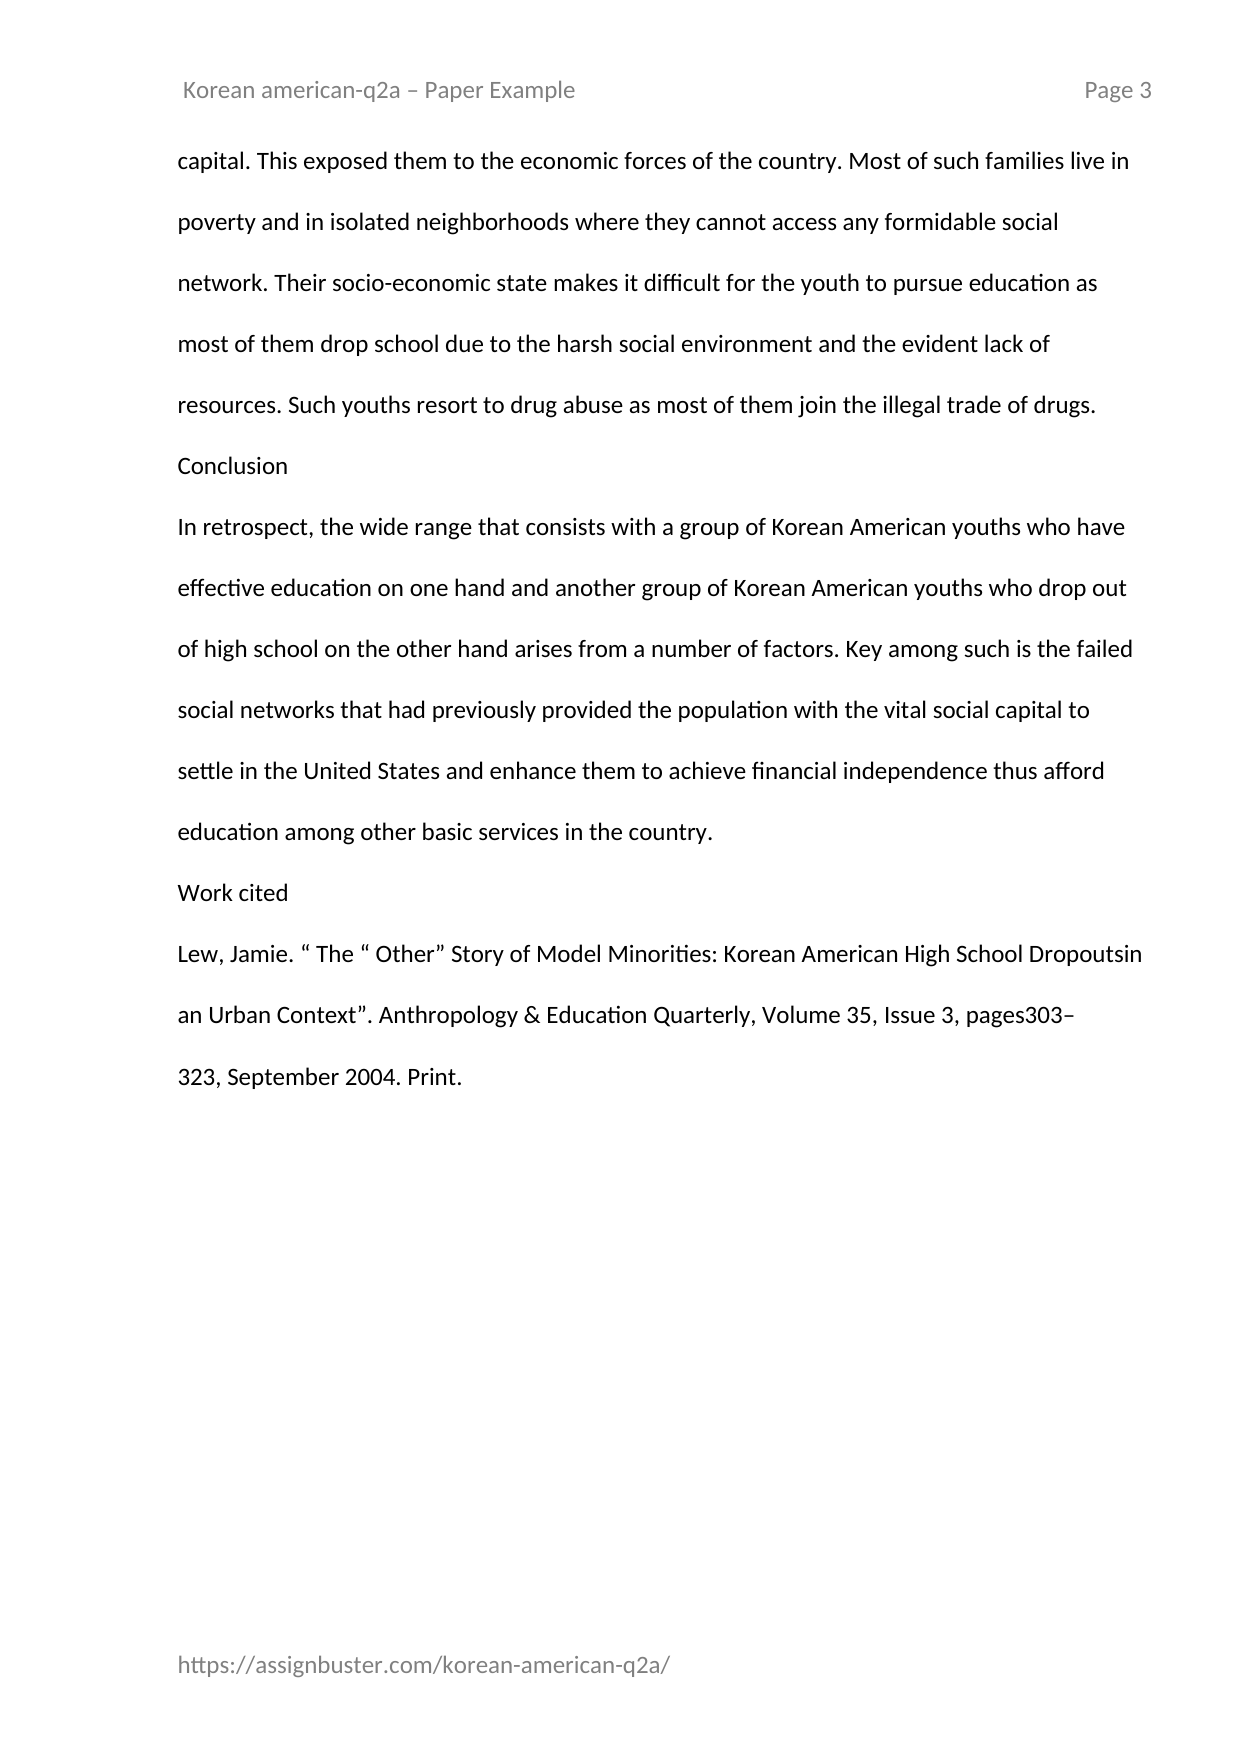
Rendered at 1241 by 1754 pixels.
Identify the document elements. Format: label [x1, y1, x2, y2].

text [177, 145, 1152, 1091]
